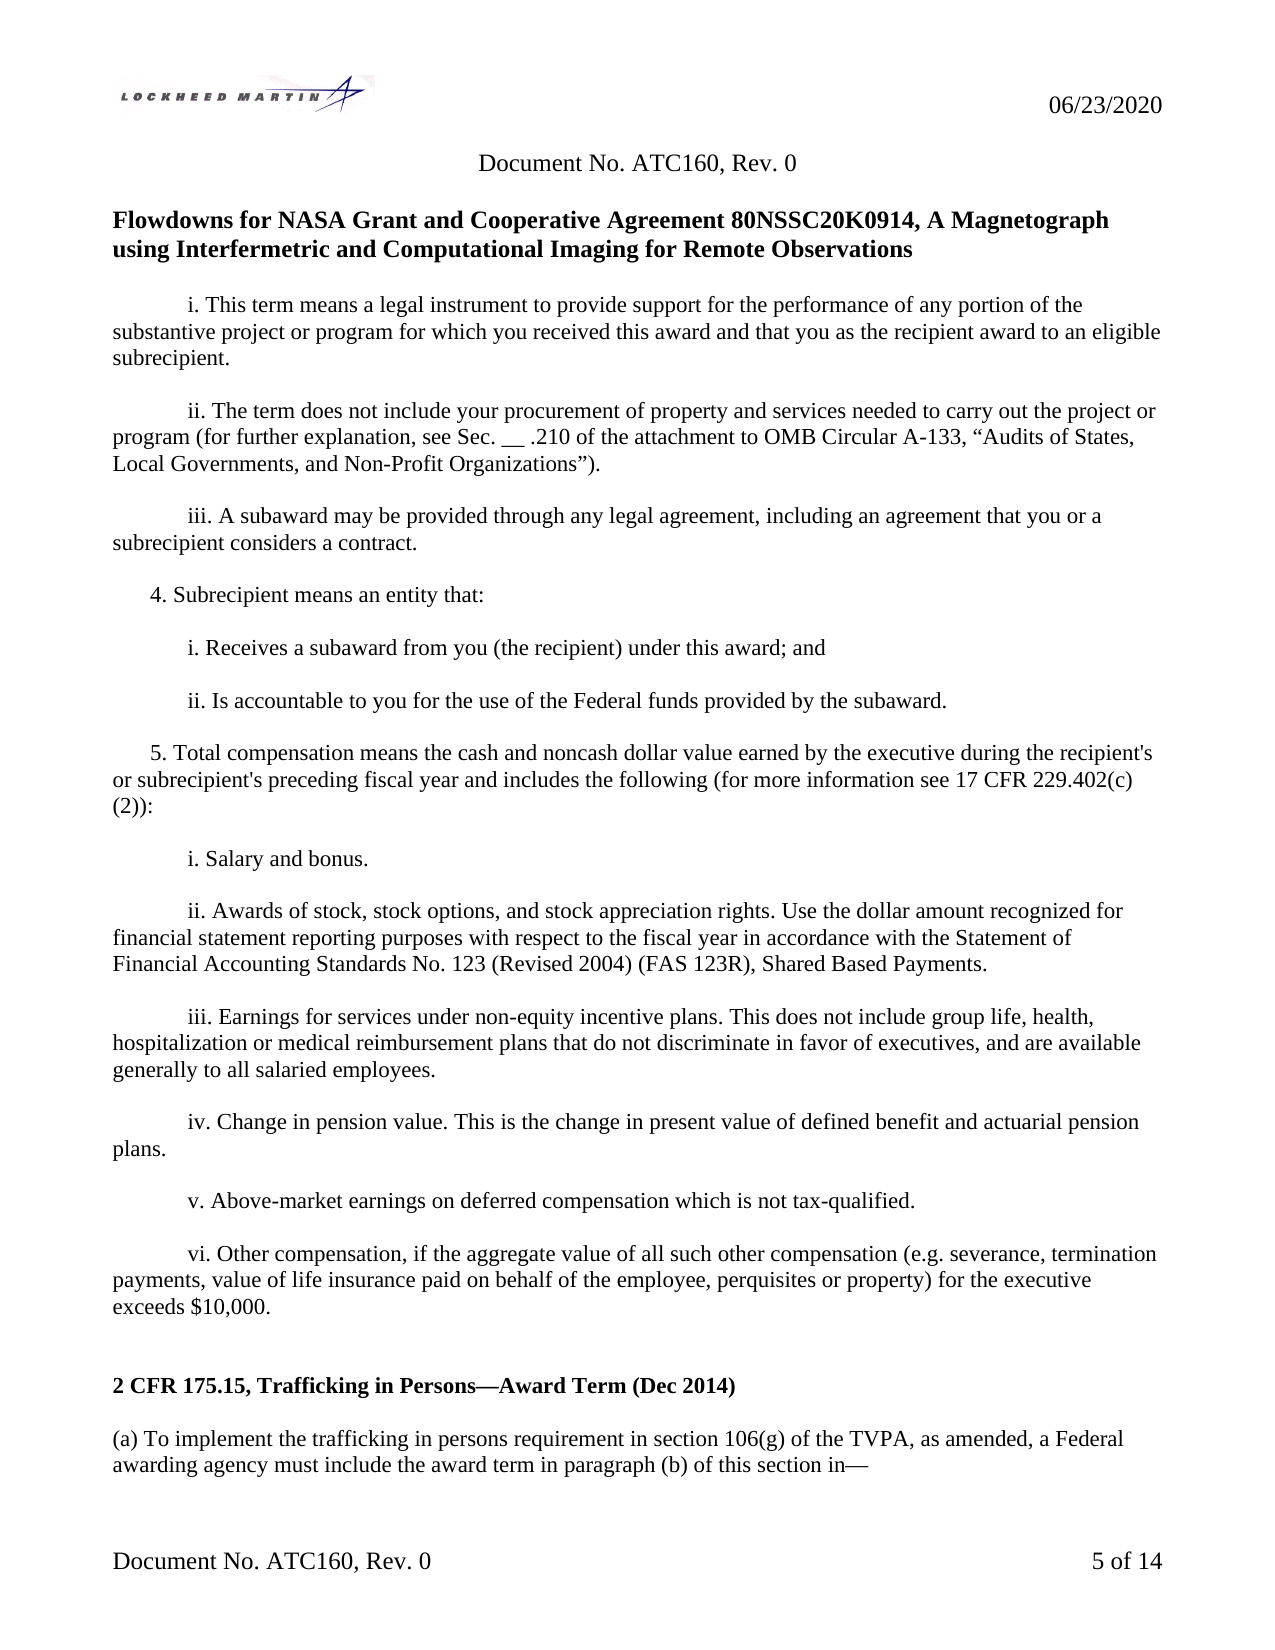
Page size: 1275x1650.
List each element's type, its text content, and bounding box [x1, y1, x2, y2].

text 2 CFR 175.15, Trafficking in Persons—Award Term (Dec 2014) [112, 1372, 1162, 1398]
text i. Receives a subaward from you (the recipient) under this award; and [112, 634, 1162, 660]
text v. Above-market earnings on deferred compensation which is not tax-qualified. [112, 1187, 1162, 1214]
picture [112, 75, 375, 114]
text iii. A subaward may be provided through any legal agreement, including an agreement that you or a subrecipient considers a contract. [112, 502, 1162, 555]
text iii. Earnings for services under non-equity incentive plans. This does not include group life, health, hospitalization or medical reimbursement plans that do not discriminate in favor of executives, and are available generally to all salaried employees. [112, 1003, 1162, 1082]
text vi. Other compensation, if the aggregate value of all such other compensation (e.g. severance, termination payments, value of life insurance paid on behalf of the employee, perquisites or property) for the executive exceeds $10,000. [112, 1240, 1162, 1319]
text 4. Subrecipient means an entity that: [112, 581, 1162, 608]
text (a) To implement the trafficking in persons requirement in section 106(g) of the TVPA, as amended, a Federal awarding agency must include the award term in paragraph (b) of this section in— [112, 1425, 1162, 1477]
text i. This term means a legal instrument to provide support for the performance of any portion of the substantive project or program for which you received this award and that you as the recipient award to an eligible subrecipient. [112, 291, 1162, 371]
text ii. The term does not include your procurement of property and services needed to carry out the project or program (for further explanation, see Sec. __ .210 of the attachment to OMB Circular A-133, “Audits of States, Local Governments, and Non-Profit Organizations”). [112, 397, 1162, 476]
text 5. Total compensation means the cash and noncash dollar value earned by the executive during the recipient's or subrecipient's preceding fiscal year and includes the following (for more information see 17 CFR 229.402(c)(2)): [112, 739, 1162, 818]
text ii. Awards of stock, stock options, and stock appreciation rights. Use the dollar amount recognized for financial statement reporting purposes with respect to the fiscal year in accordance with the Statement of Financial Accounting Standards No. 123 (Revised 2004) (FAS 123R), Shared Based Payments. [112, 898, 1162, 977]
text iv. Change in pension value. This is the change in present value of defined benefit and actuarial pension plans. [112, 1108, 1162, 1161]
text ii. Is accountable to you for the use of the Federal funds provided by the subaward. [112, 687, 1162, 713]
text i. Salary and bonus. [112, 845, 1162, 871]
